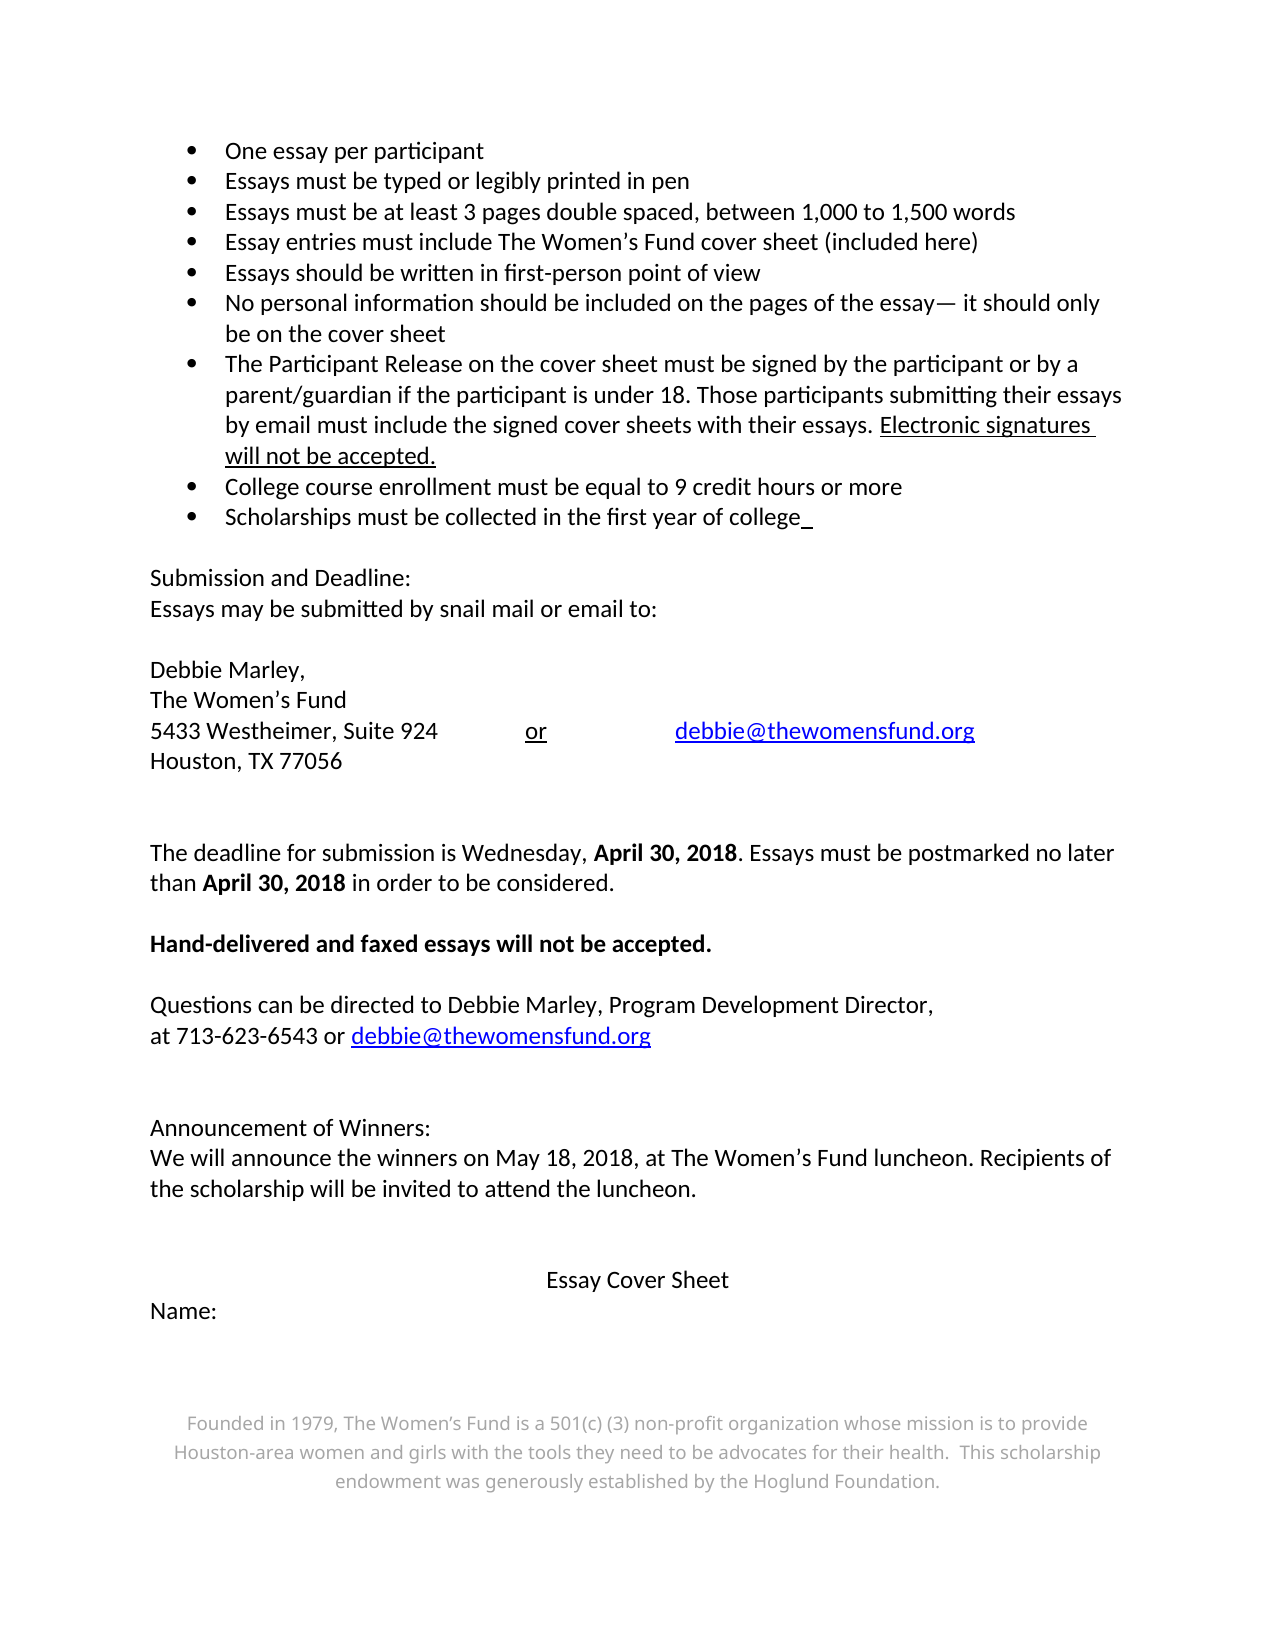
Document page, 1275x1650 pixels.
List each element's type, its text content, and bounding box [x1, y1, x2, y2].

list Essays must be at least 3 pages double spaced, between 1,000 to 1,500 words [187, 196, 1125, 227]
list One essay per participant [187, 135, 1125, 166]
list Essays must be typed or legibly printed in pen [187, 166, 1125, 196]
text The Women’s Fund [150, 684, 1125, 715]
text at 713-623-6543 or debbie@thewomensfund.org [150, 1020, 1125, 1051]
text Houston, TX 77056 [150, 745, 1125, 776]
text Essays may be submitted by snail mail or email to: [150, 593, 1125, 623]
text The deadline for submission is Wednesday, April 30, 2018. Essays must be postmarked no later than April 30, 2018 in order to be considered. [150, 837, 1125, 898]
list Scholarships must be collected in the first year of college [187, 501, 1125, 532]
text Hand-delivered and faxed essays will not be accepted. [150, 928, 1125, 959]
text Name: [150, 1295, 1125, 1325]
text 5433 Westheimer, Suite 924 or debbie@thewomensfund.org [150, 715, 1125, 745]
list The Participant Release on the cover sheet must be signed by the participant or by a parent/guardian if the participant is under 18. Those participants submitting their essays by email must include the signed cover sheets with their essays. Electronic signatures will not be accepted. [187, 349, 1125, 471]
text Questions can be directed to Debbie Marley, Program Development Director, [150, 989, 1125, 1020]
text We will announce the winners on May 18, 2018, at The Women’s Fund luncheon. Recipients of the scholarship will be invited to attend the luncheon. [150, 1142, 1125, 1203]
list Essays should be written in first-person point of view [187, 257, 1125, 288]
list No personal information should be included on the pages of the essay— it should only be on the cover sheet [187, 288, 1125, 349]
text Announcement of Winners: [150, 1112, 1125, 1142]
list College course enrollment must be equal to 9 credit hours or more [187, 471, 1125, 501]
text Essay Cover Sheet [150, 1264, 1125, 1295]
text Debbie Marley, [150, 654, 1125, 684]
list Essay entries must include The Women’s Fund cover sheet (included here) [187, 227, 1125, 257]
text Submission and Deadline: [150, 562, 1125, 593]
